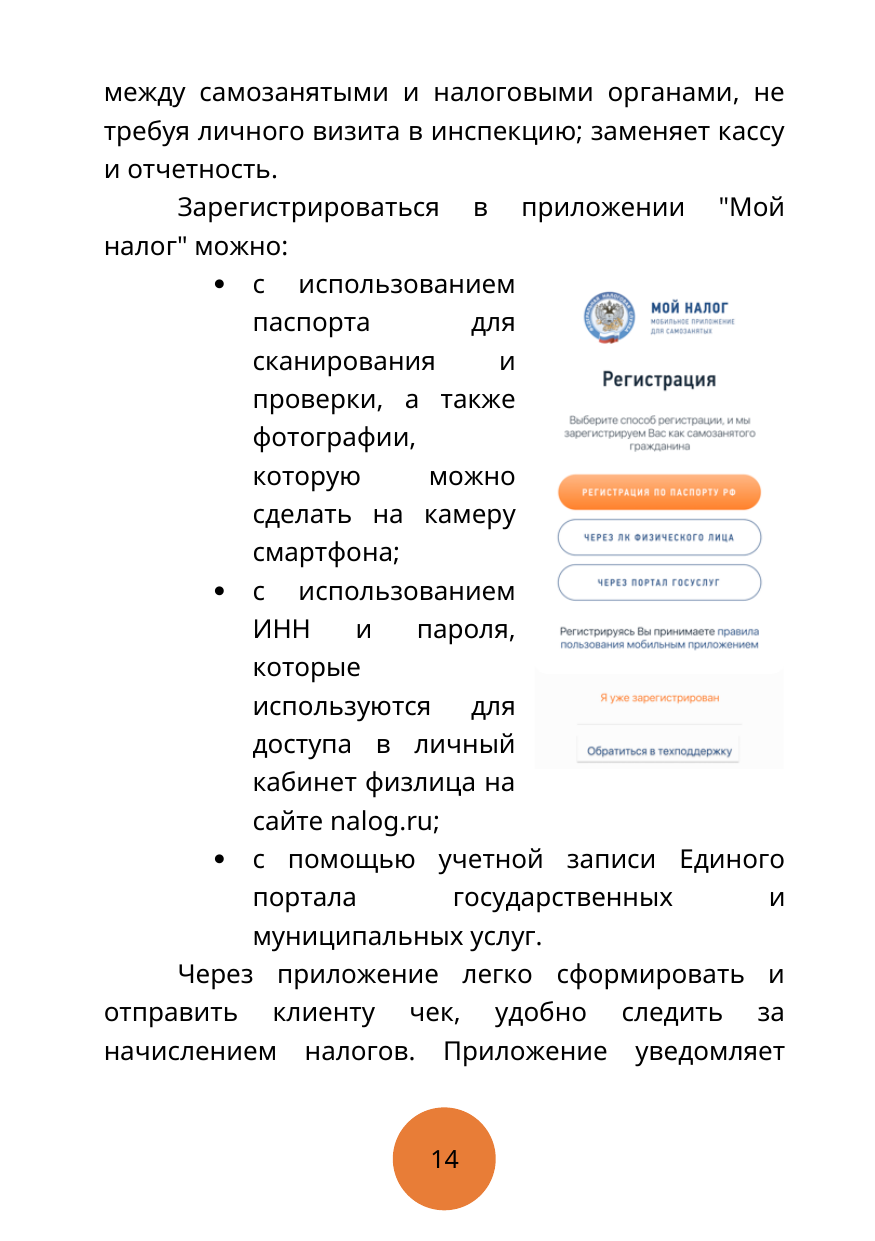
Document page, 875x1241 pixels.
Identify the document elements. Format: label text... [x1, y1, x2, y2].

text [103, 74, 785, 186]
list с помощью учетной записи Единого портала государственных и муниципальных услуг. [215, 841, 785, 953]
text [103, 956, 785, 1068]
text Зарегистрироваться в приложении "Мой налог" можно: [103, 189, 785, 263]
list c использованием ИНН и пароля, которые используются для доступа в личный кабинет физлица на сайте nalog.ru; [215, 572, 785, 838]
picture [533, 285, 784, 769]
list с использованием паспорта для сканирования и проверки, а также фотографии, которую можно сделать на камеру смартфона; [215, 266, 785, 569]
